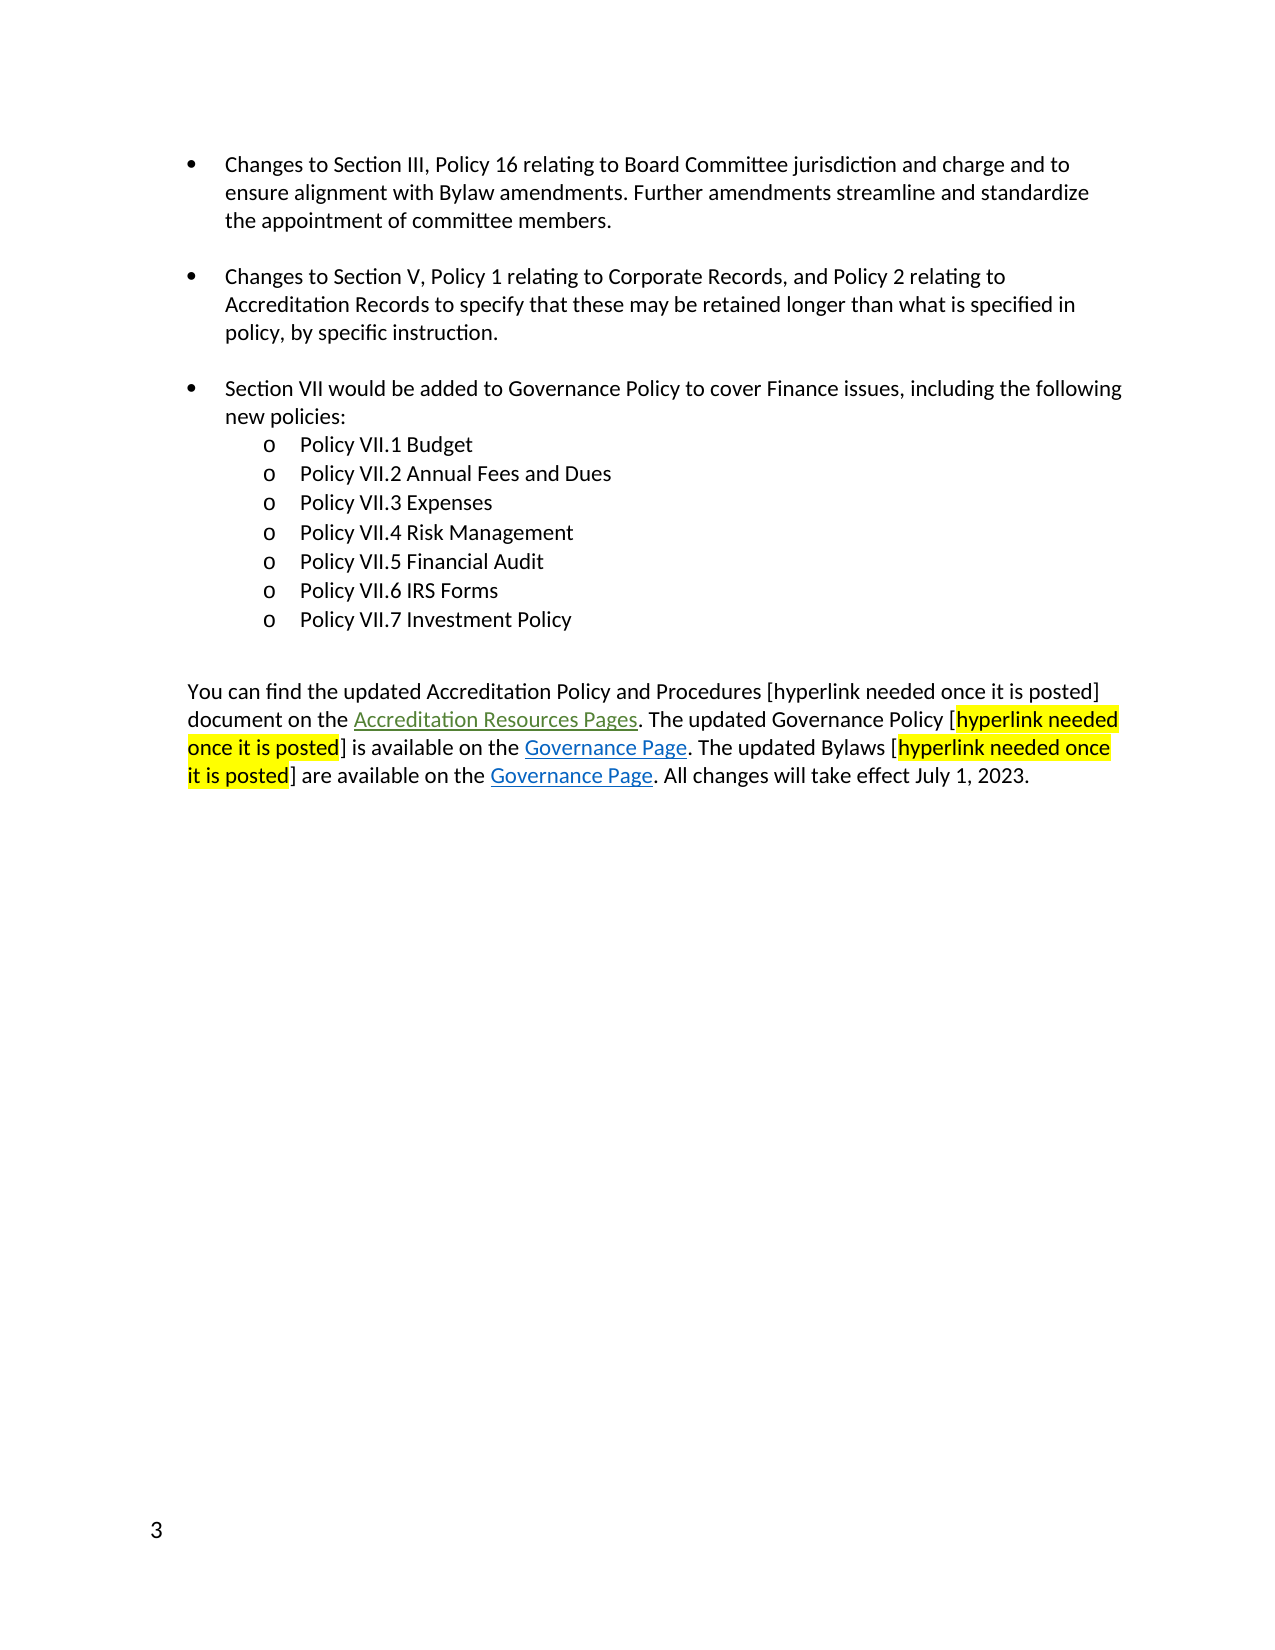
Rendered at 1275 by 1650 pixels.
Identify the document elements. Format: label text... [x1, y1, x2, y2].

list Policy VII.7 Investment Policy [262, 605, 1125, 634]
list Changes to Section III, Policy 16 relating to Board Committee jurisdiction and charge and to ensure alignment with Bylaw amendments. Further amendments streamline and standardize the appointment of committee members. [187, 150, 1125, 234]
list Policy VII.3 Expenses [262, 488, 1125, 518]
list Policy VII.1 Budget [262, 430, 1125, 459]
list Policy VII.5 Financial Audit [262, 547, 1125, 576]
list Policy VII.6 IRS Forms [262, 576, 1125, 605]
text You can find the updated Accreditation Policy and Procedures [hyperlink needed once it is posted] document on the Accreditation Resources Pages. The updated Governance Policy [hyperlink needed once it is posted] is available on the Governance Page. The updated Bylaws [hyperlink needed once it is posted] are available on the Governance Page. All changes will take effect July 1, 2023. [187, 649, 1125, 789]
list Policy VII.4 Risk Management [262, 518, 1125, 547]
list Changes to Section V, Policy 1 relating to Corporate Records, and Policy 2 relating to Accreditation Records to specify that these may be retained longer than what is specified in policy, by specific instruction. [187, 262, 1125, 346]
list Policy VII.2 Annual Fees and Dues [262, 459, 1125, 488]
list Section VII would be added to Governance Policy to cover Finance issues, including the following new policies: [187, 374, 1125, 430]
